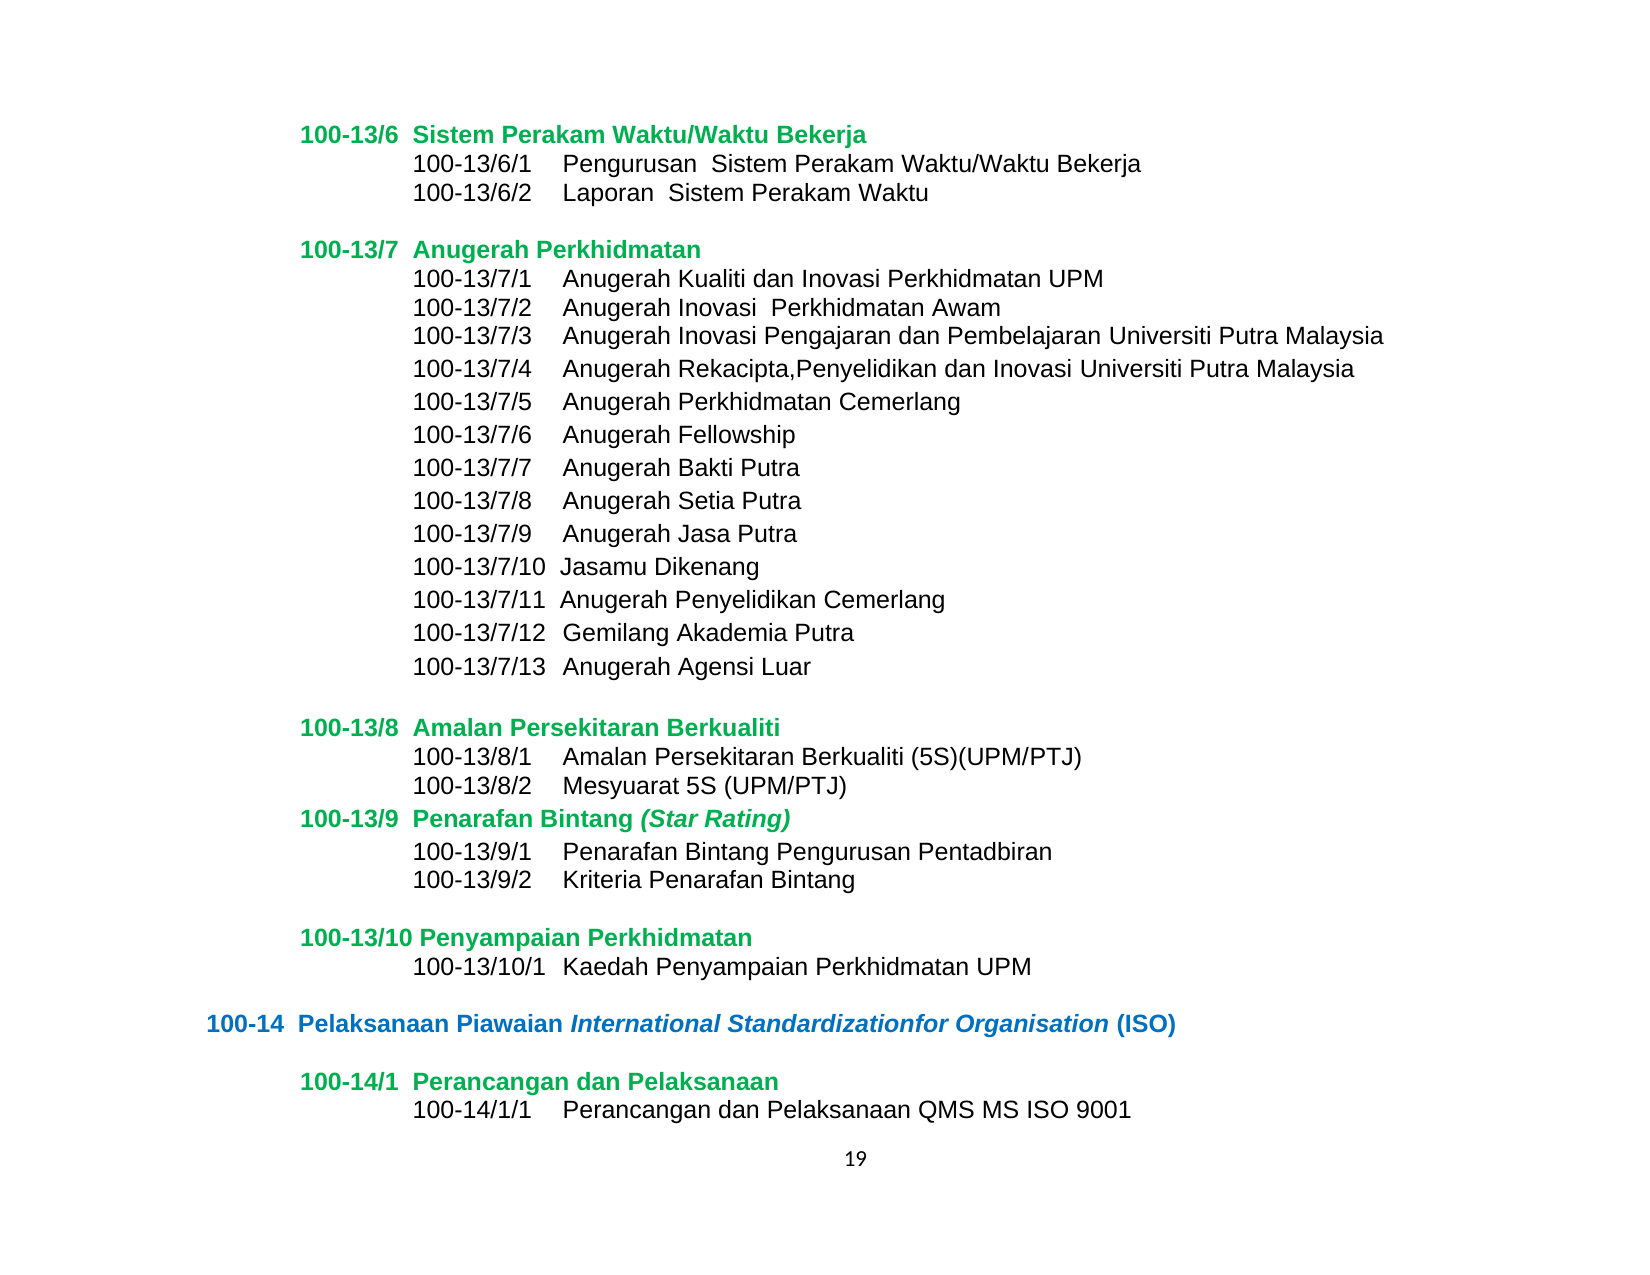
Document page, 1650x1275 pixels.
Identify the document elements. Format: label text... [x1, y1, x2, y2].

text 100-14/1 Perancangan dan Pelaksanaan [150, 1067, 1560, 1096]
text 100-13/9/1 Penarafan Bintang Pengurusan Pentadbiran [150, 837, 1560, 866]
text 100-14 Pelaksanaan Piawaian International Standardizationfor Organisation (ISO) [150, 1009, 1560, 1038]
text 100-13/6/1 Pengurusan Sistem Perakam Waktu/Waktu Bekerja [150, 149, 1560, 177]
text 100-13/10 Penyampaian Perkhidmatan [150, 923, 1560, 952]
text 100-13/10/1 Kaedah Penyampaian Perkhidmatan UPM [150, 952, 1560, 981]
text 100-13/7/10 Jasamu Dikenang [150, 552, 1534, 581]
text 100-14/1/1 Perancangan dan Pelaksanaan QMS MS ISO 9001 [150, 1096, 1560, 1124]
text 100-13/7/13 Anugerah Agensi Luar [150, 651, 1534, 680]
text 100-13/7/6 Anugerah Fellowship [150, 420, 1534, 449]
text 100-13/7/5 Anugerah Perkhidmatan Cemerlang [150, 387, 1534, 416]
text 100-13/8/1 Amalan Persekitaran Berkualiti (5S)(UPM/PTJ) [150, 742, 1560, 771]
text 100-13/6 Sistem Perakam Waktu/Waktu Bekerja [150, 120, 1560, 149]
text 100-13/9 Penarafan Bintang (Star Rating) [150, 804, 1534, 832]
text 100-13/7 Anugerah Perkhidmatan [150, 235, 1560, 264]
text 100-13/6/2 Laporan Sistem Perakam Waktu [150, 177, 1560, 206]
text 100-13/7/12 Gemilang Akademia Putra [150, 618, 1534, 647]
text 100-13/7/11 Anugerah Penyelidikan Cemerlang [150, 585, 1534, 614]
text 100-13/8/2 Mesyuarat 5S (UPM/PTJ) [150, 771, 1534, 799]
text 100-13/7/7 Anugerah Bakti Putra [150, 453, 1534, 482]
text 100-13/9/2 Kriteria Penarafan Bintang [150, 866, 1560, 894]
text 100-13/7/1 Anugerah Kualiti dan Inovasi Perkhidmatan UPM [150, 264, 1560, 292]
text 100-13/7/9 Anugerah Jasa Putra [150, 519, 1534, 548]
text 100-13/7/8 Anugerah Setia Putra [150, 486, 1534, 515]
text 100-13/7/3 Anugerah Inovasi Pengajaran dan Pembelajaran Universiti Putra Malaysia [150, 321, 1534, 350]
text 100-13/7/2 Anugerah Inovasi Perkhidmatan Awam [150, 292, 1560, 321]
text 100-13/8 Amalan Persekitaran Berkualiti [150, 713, 1560, 742]
text 100-13/7/4 Anugerah Rekacipta,Penyelidikan dan Inovasi Universiti Putra Malaysia [150, 354, 1534, 383]
